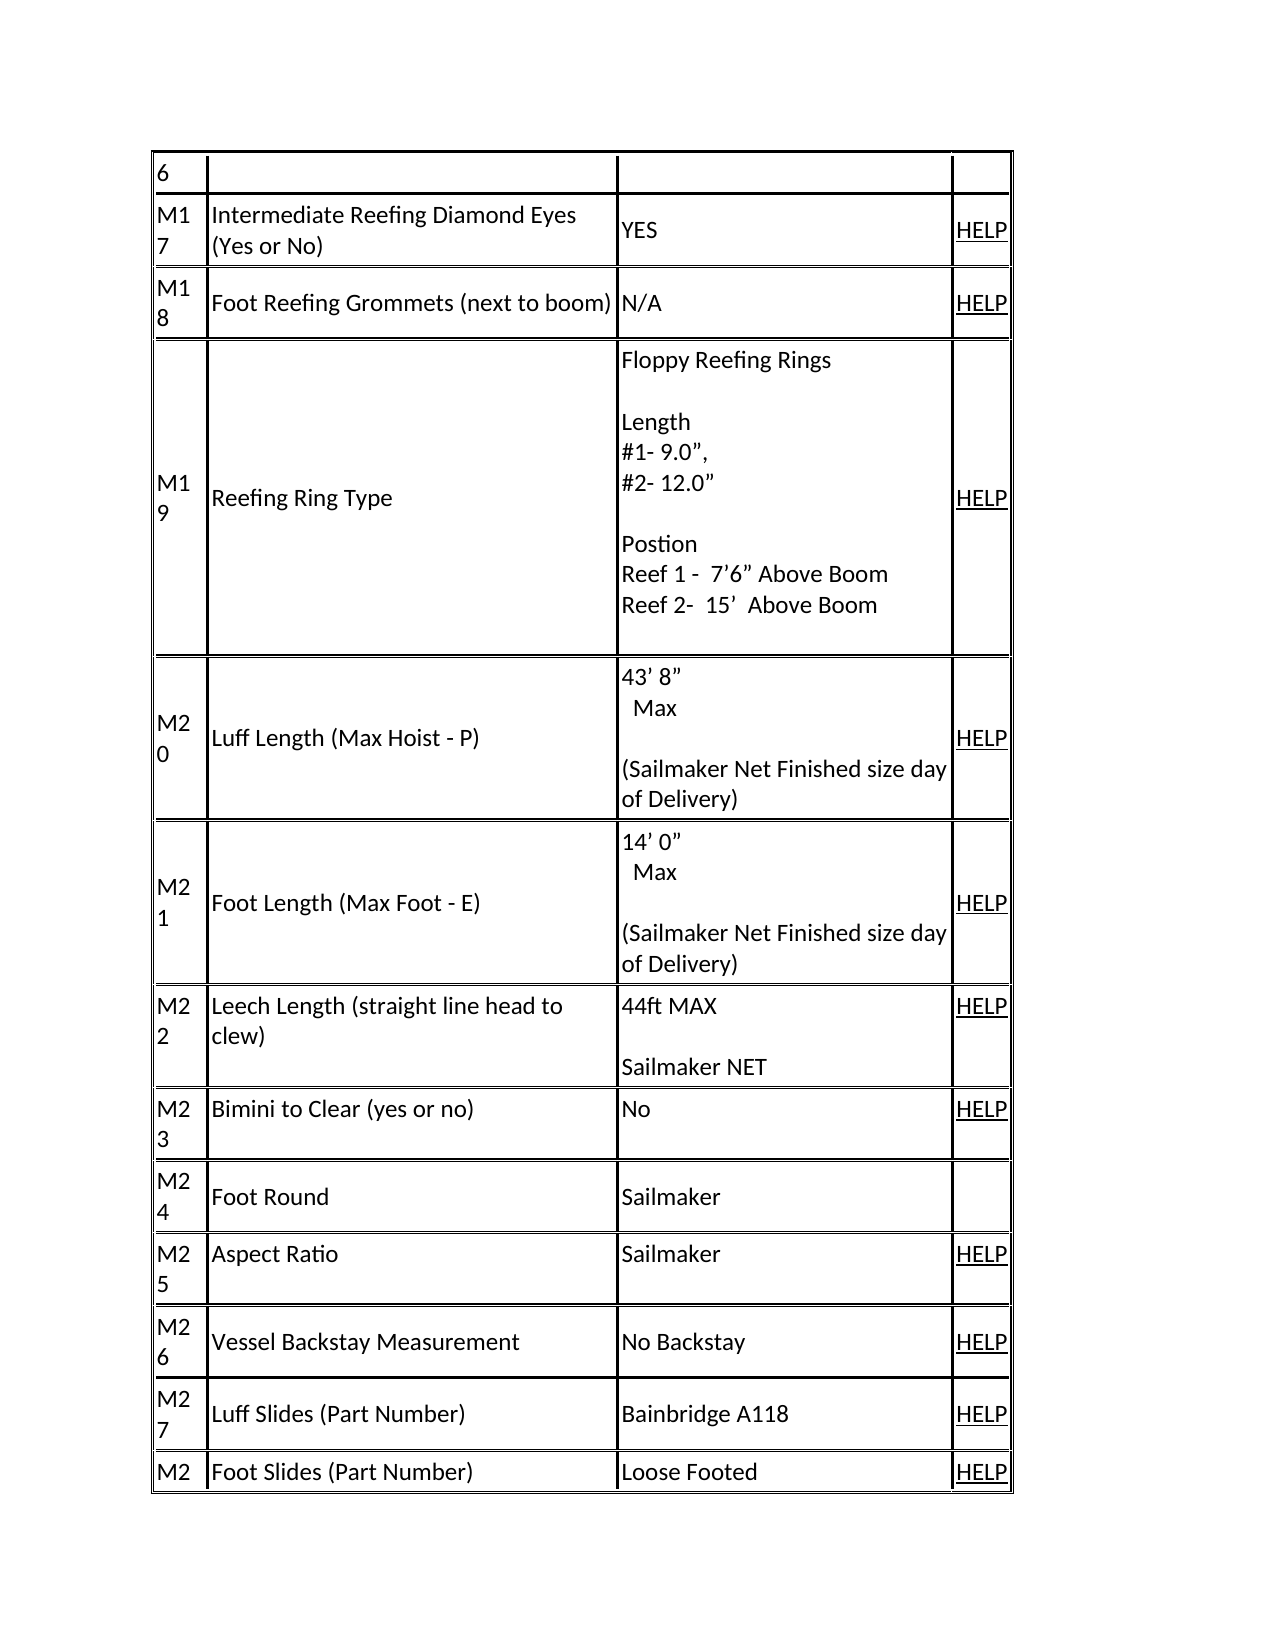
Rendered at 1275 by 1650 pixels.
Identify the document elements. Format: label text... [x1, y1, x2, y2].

table_cell Reefing Ring Type [209, 341, 616, 654]
table_cell HELP [954, 818, 1011, 982]
table_cell M19 [154, 337, 206, 654]
table_cell M27 [154, 1376, 206, 1448]
table_cell Luff Slides (Part Number) [209, 1379, 616, 1448]
table_cell M18 [152, 265, 207, 337]
table_cell Sailmaker [619, 1162, 951, 1231]
table_cell 2 Reefs [617, 152, 952, 192]
table_cell Number of Reefs [207, 153, 617, 192]
table_cell M22 [154, 983, 206, 1086]
table_cell 43’ 8” Max (Sailmaker Net Finished size day of Delivery) [619, 658, 951, 818]
table_cell Loose Footed [617, 1452, 952, 1491]
table_cell HELP [954, 192, 1010, 265]
table_cell HELP [954, 983, 1011, 1086]
table_cell Floppy Reefing Rings Length #1- 9.0”, #2- 12.0” Postion Reef 1 - 7’6” Above Boom Reef 2- 15’ Above Boom [619, 341, 951, 654]
table_cell 14’ 0” Max (Sailmaker Net Finished size day of Delivery) [619, 822, 951, 982]
table_cell Sailmaker [619, 1234, 951, 1303]
table_cell M24 [154, 1158, 206, 1231]
table_cell Leech Length (straight line head to clew) [209, 986, 616, 1086]
table_cell Bainbridge A118 [619, 1379, 951, 1448]
table_cell HELP [954, 1376, 1010, 1448]
table_cell Intermediate Reefing Diamond Eyes (Yes or No) [209, 195, 616, 265]
table_cell HELP [954, 654, 1011, 818]
table_cell M28 [154, 1449, 207, 1491]
table_cell Foot Round [209, 1162, 616, 1231]
table_cell M16 [154, 153, 207, 192]
table_cell YES [619, 195, 951, 265]
table_cell HELP [954, 337, 1011, 654]
table_cell HELP [952, 153, 1010, 192]
table_cell No [619, 1089, 951, 1158]
table_cell HELP [952, 1449, 1011, 1491]
table_cell HELP [952, 265, 1012, 337]
table_cell Foot Length (Max Foot - E) [209, 822, 616, 982]
table_cell Foot Reefing Grommets (next to boom) [209, 268, 616, 337]
table_cell [954, 1158, 1011, 1231]
table_cell M25 [152, 1231, 207, 1303]
table_cell M20 [154, 654, 206, 818]
table_cell HELP [952, 1086, 1012, 1158]
table_cell M23 [152, 1086, 207, 1158]
table_cell N/A [619, 268, 951, 337]
table_cell 44ft MAX Sailmaker NET [619, 986, 951, 1086]
table_cell HELP [952, 1231, 1012, 1303]
table_cell Aspect Ratio [209, 1234, 616, 1303]
table_cell M26 [154, 1303, 206, 1376]
table_cell Bimini to Clear (yes or no) [209, 1089, 616, 1158]
table_cell Vessel Backstay Measurement [209, 1307, 616, 1376]
table_cell M21 [154, 818, 206, 982]
table_cell Luff Length (Max Hoist - P) [209, 658, 616, 818]
table_cell M17 [154, 192, 206, 265]
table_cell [207, 1452, 617, 1491]
table_cell HELP [954, 1303, 1011, 1376]
table_cell No Backstay [619, 1307, 951, 1376]
